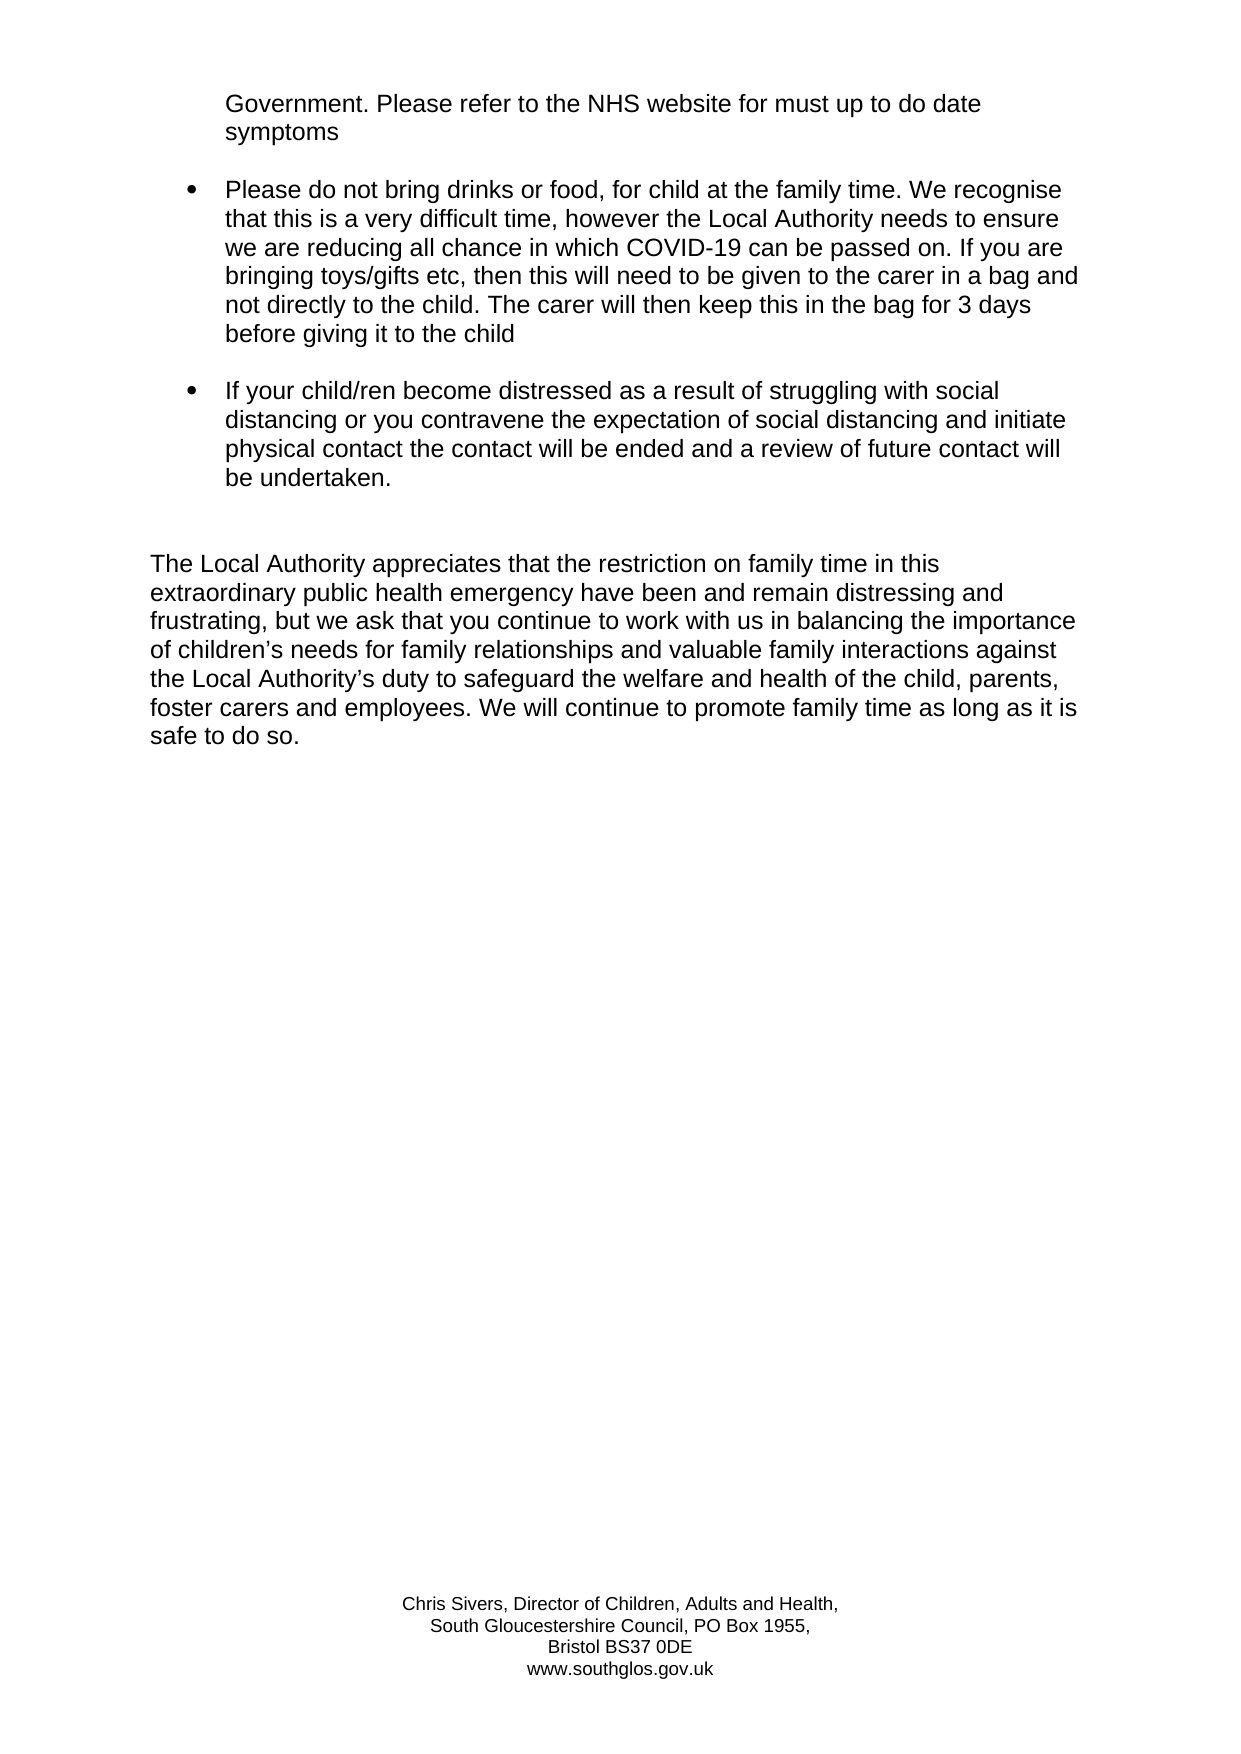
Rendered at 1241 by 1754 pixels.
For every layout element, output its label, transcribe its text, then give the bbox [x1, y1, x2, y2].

list Please do not bring drinks or food, for child at the family time. We recognise that this is a very difficult time, however the Local Authority needs to ensure we are reducing all chance in which COVID-19 can be passed on. If you are bringing toys/gifts etc, then this will need to be given to the carer in a bag and not directly to the child. The carer will then keep this in the bag for 3 days before giving it to the child [187, 175, 1090, 347]
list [187, 89, 1090, 146]
list If your child/ren become distressed as a result of struggling with social distancing or you contravene the expectation of social distancing and initiate physical contact the contact will be ended and a review of future contact will be undertaken. [187, 376, 1090, 491]
text The Local Authority appreciates that the restriction on family time in this extraordinary public health emergency have been and remain distressing and frustrating, but we ask that you continue to work with us in balancing the importance of children’s needs for family relationships and valuable family interactions against the Local Authority’s duty to safeguard the welfare and health of the child, parents, foster carers and employees. We will continue to promote family time as long as it is safe to do so. [150, 549, 1090, 750]
